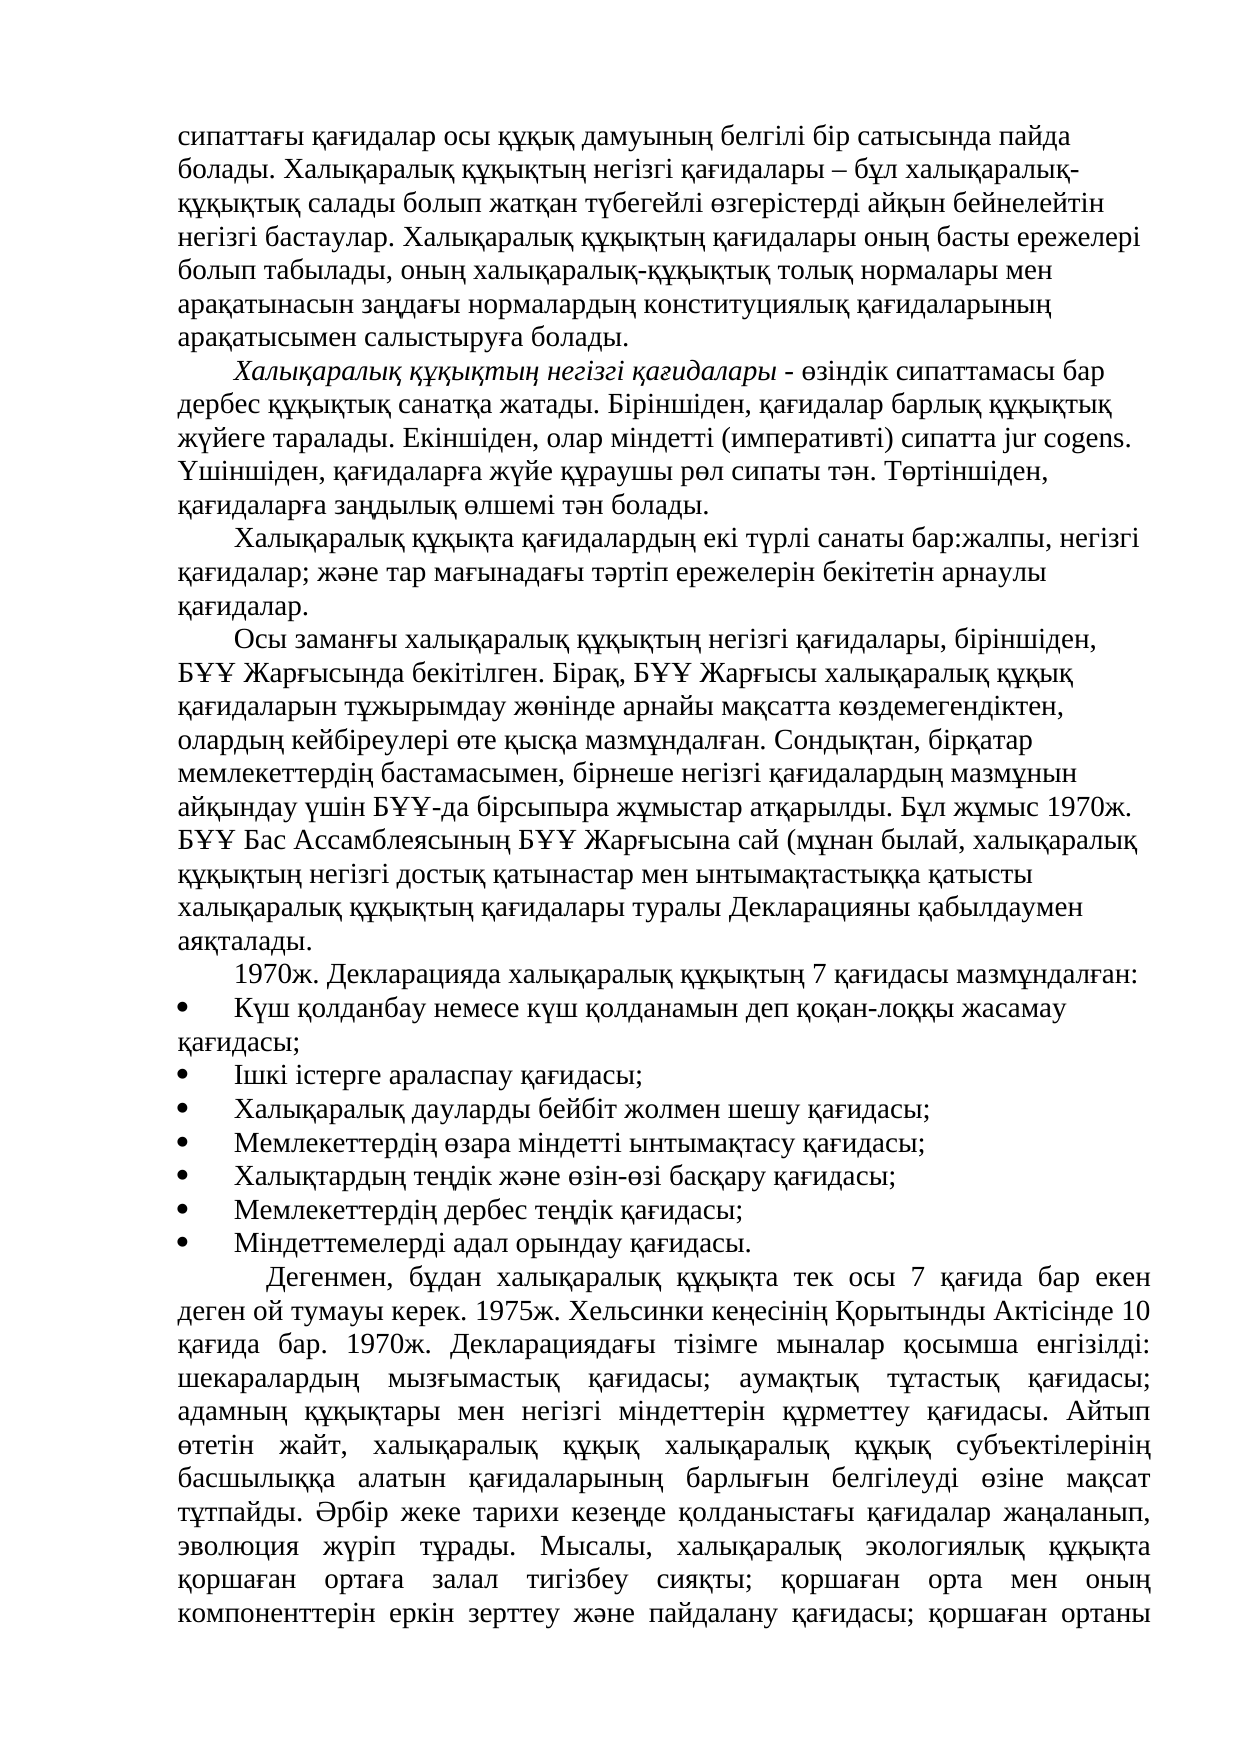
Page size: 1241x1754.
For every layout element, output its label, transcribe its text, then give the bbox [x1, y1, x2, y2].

list Міндеттемелерді адал орындау қағидасы. [177, 1226, 1152, 1259]
text Осы заманғы халықаралық құқықтың негізгі қағидалары, біріншіден, БҰҰ Жарғысында бекітілген. Бірақ, БҰҰ Жарғысы халықаралық құқық қағидаларын тұжырымдау жөнінде арнайы мақсатта көздемегендіктен, олардың кейбіреулері өте қысқа мазмұндалған. Сондықтан, бірқатар мемлекеттердің бастамасымен, бірнеше негізгі қағидалардың мазмұнын айқындау үшін БҰҰ-да бірсыпыра жұмыстар атқарылды. Бұл жұмыс 1970ж. БҰҰ Бас Ассамблеясының БҰҰ Жарғысына сай (мұнан былай, халықаралық құқықтың негізгі достық қатынастар мен ынтымақтастыққа қатысты халықаралық құқықтың қағидалары туралы Декларацияны қабылдаумен аяқталады. [177, 621, 1152, 957]
list Ішкі істерге араласпау қағидасы; [177, 1057, 1152, 1091]
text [177, 1259, 1152, 1628]
list Халықаралық дауларды бейбіт жолмен шешу қағидасы; [177, 1091, 1152, 1125]
text Халықаралық құқықта қағидалардың екі түрлі санаты бар:жалпы, негізгі қағидалар; және тар мағынадағы тәртіп ережелерін бекітетін арнаулы қағидалар. [177, 521, 1152, 621]
text 1970ж. Декларацияда халықаралық құқықтың 7 қағидасы мазмұндалған: [177, 957, 1152, 990]
list Халықтардың теңдік және өзін-өзі басқару қағидасы; [177, 1158, 1152, 1192]
text Халықаралық құқықтың негізгі қағидалары - өзіндік сипаттамасы бар дербес құқықтық санатқа жатады. Біріншіден, қағидалар барлық құқықтық жүйеге таралады. Екіншіден, олар міндетті (императивті) сипатта jur cogens. Үшіншіден, қағидаларға жүйе құраушы рөл сипаты тән. Төртіншіден, қағидаларға заңдылық өлшемі тән болады. [177, 353, 1152, 521]
list Мемлекеттердің өзара міндетті ынтымақтасу қағидасы; [177, 1125, 1152, 1158]
list Мемлекеттердің дербес теңдік қағидасы; [177, 1192, 1152, 1226]
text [177, 118, 1152, 353]
list Күш қолданбау немесе күш қолданамын деп қоқан-лоққы жасамау қағидасы; [177, 990, 1152, 1057]
